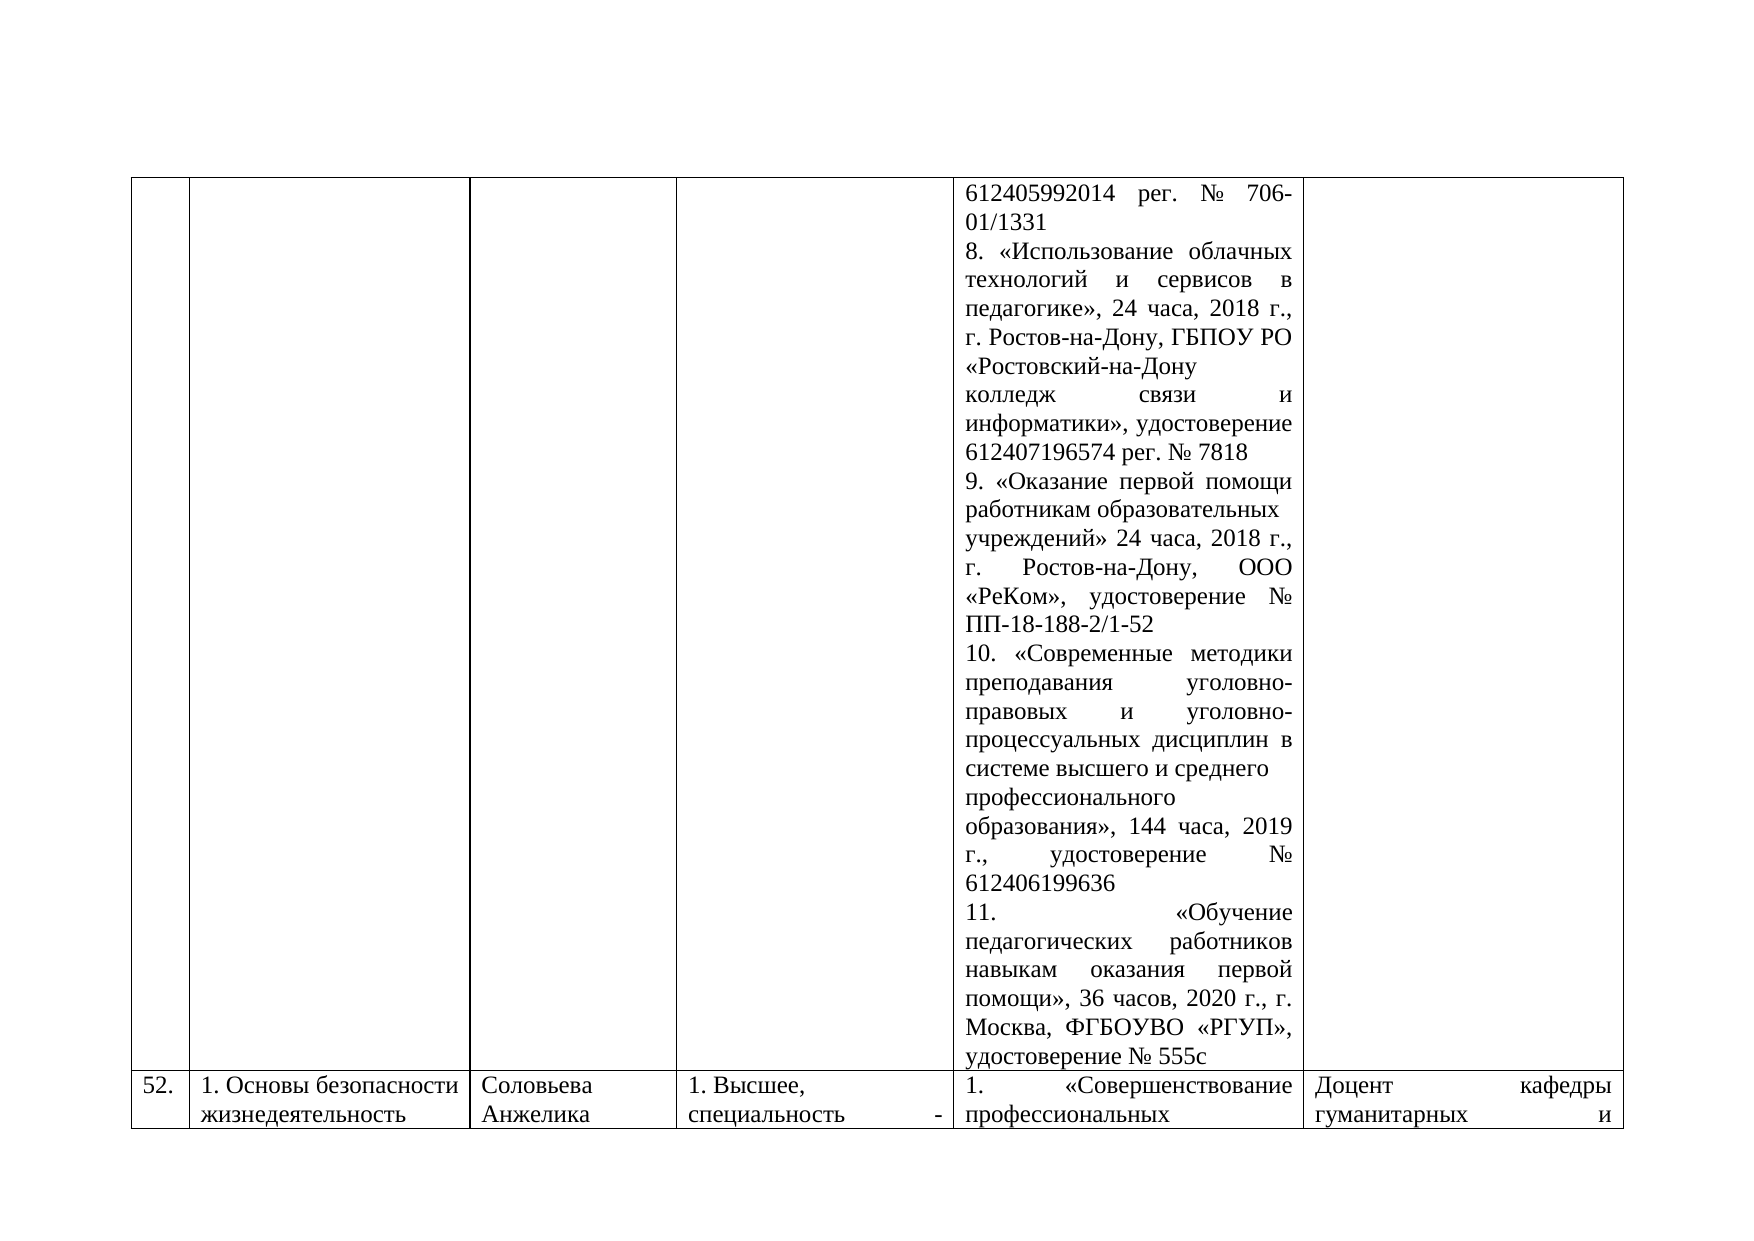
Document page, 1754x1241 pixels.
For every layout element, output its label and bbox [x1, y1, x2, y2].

table_cell [132, 1071, 189, 1128]
table_cell [1304, 1071, 1623, 1128]
table_cell [471, 1071, 676, 1128]
table_cell [677, 178, 953, 1069]
table_cell [677, 1071, 953, 1128]
table_cell [190, 178, 469, 1069]
table_cell [132, 178, 189, 1069]
table_cell [954, 178, 1303, 1069]
table_cell [1304, 178, 1623, 1069]
table_cell [471, 178, 676, 1069]
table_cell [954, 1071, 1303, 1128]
table_cell [190, 1071, 469, 1128]
